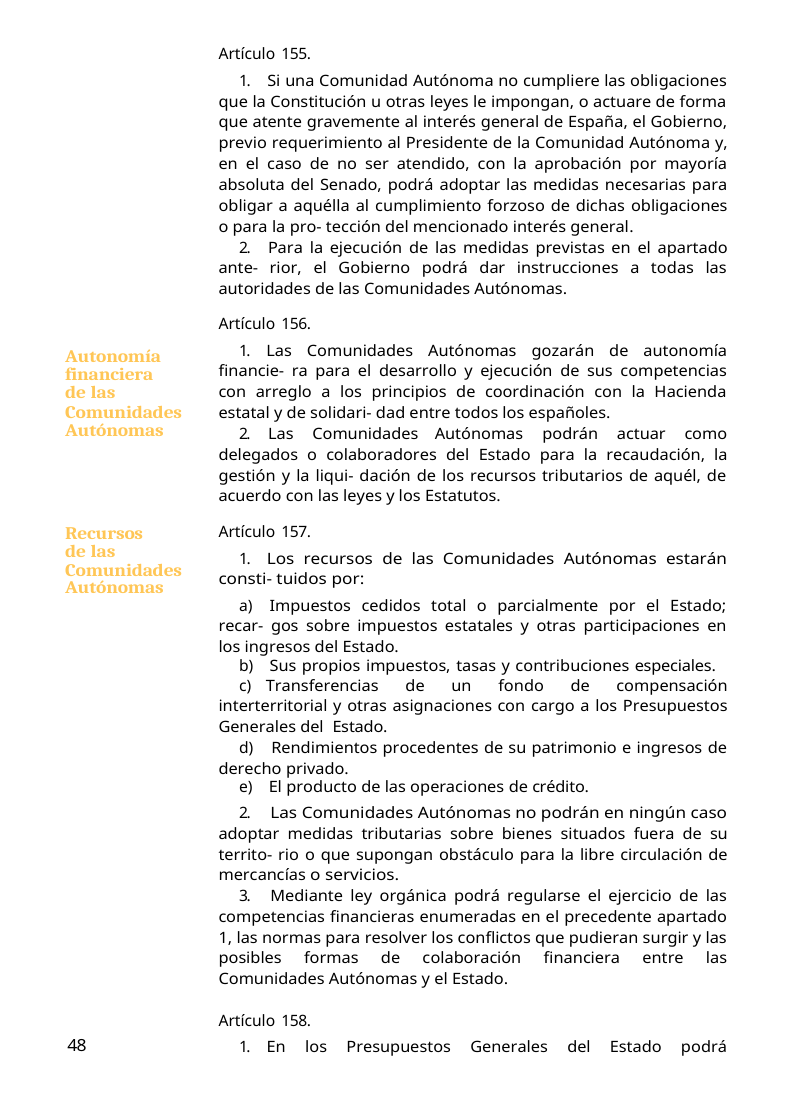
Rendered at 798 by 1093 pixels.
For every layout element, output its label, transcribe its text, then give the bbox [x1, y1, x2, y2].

text Artículo 158. [218, 1009, 744, 1031]
list Las Comunidades Autónomas no podrán en ningún caso adoptar medidas tributarias sobre bienes situados fuera de su territo- rio o que supongan obstáculo para la libre circulación de mercancías o servicios. [218, 802, 728, 885]
list Rendimientos procedentes de su patrimonio e ingresos de derecho privado. [218, 737, 728, 779]
list Si una Comunidad Autónoma no cumpliere las obligaciones que la Constitución u otras leyes le impongan, o actuare de forma que atente gravemente al interés general de España, el Gobierno, previo requerimiento al Presidente de la Comunidad Autónoma y, en el caso de no ser atendido, con la aprobación por mayoría absoluta del Senado, podrá adoptar las medidas necesarias para obligar a aquélla al cumplimiento forzoso de dichas obligaciones o para la pro- tección del mencionado interés general. [218, 70, 728, 237]
list Impuestos cedidos total o parcialmente por el Estado; recar- gos sobre impuestos estatales y otras participaciones en los ingresos del Estado. [218, 595, 727, 657]
list Los recursos de las Comunidades Autónomas estarán consti- tuidos por: [218, 547, 727, 589]
list El producto de las operaciones de crédito. [239, 779, 744, 796]
text Comunidades Autónomas [65, 404, 194, 440]
list Las Comunidades Autónomas gozarán de autonomía financie- ra para el desarrollo y ejecución de sus competencias con arreglo a los principios de coordinación con la Hacienda estatal y de solidari- dad entre todos los españoles. [218, 340, 727, 423]
text 48 [67, 1033, 194, 1056]
text Artículo 156. [218, 313, 744, 334]
text Comunidades Autónomas [65, 562, 194, 598]
text Artículo 155. [218, 43, 744, 64]
list Transferencias de un fondo de compensación interterritorial y otras asignaciones con cargo a los Presupuestos Generales del Estado. [218, 675, 728, 737]
list Las Comunidades Autónomas podrán actuar como delegados o colaboradores del Estado para la recaudación, la gestión y la liqui- dación de los recursos tributarios de aquél, de acuerdo con las leyes y los Estatutos. [218, 423, 727, 506]
text Recursos de las [65, 525, 165, 562]
list Mediante ley orgánica podrá regularse el ejercicio de las competencias financieras enumeradas en el precedente apartado 1, las normas para resolver los conflictos que pudieran surgir y las posibles formas de colaboración financiera entre las Comunidades Autónomas y el Estado. [218, 885, 728, 989]
list Sus propios impuestos, tasas y contribuciones especiales. [239, 657, 744, 675]
text Artículo 157. [218, 520, 744, 542]
list Para la ejecución de las medidas previstas en el apartado ante- rior, el Gobierno podrá dar instrucciones a todas las autoridades de las Comunidades Autónomas. [218, 237, 728, 299]
text Autonomía financiera de las [65, 348, 174, 403]
